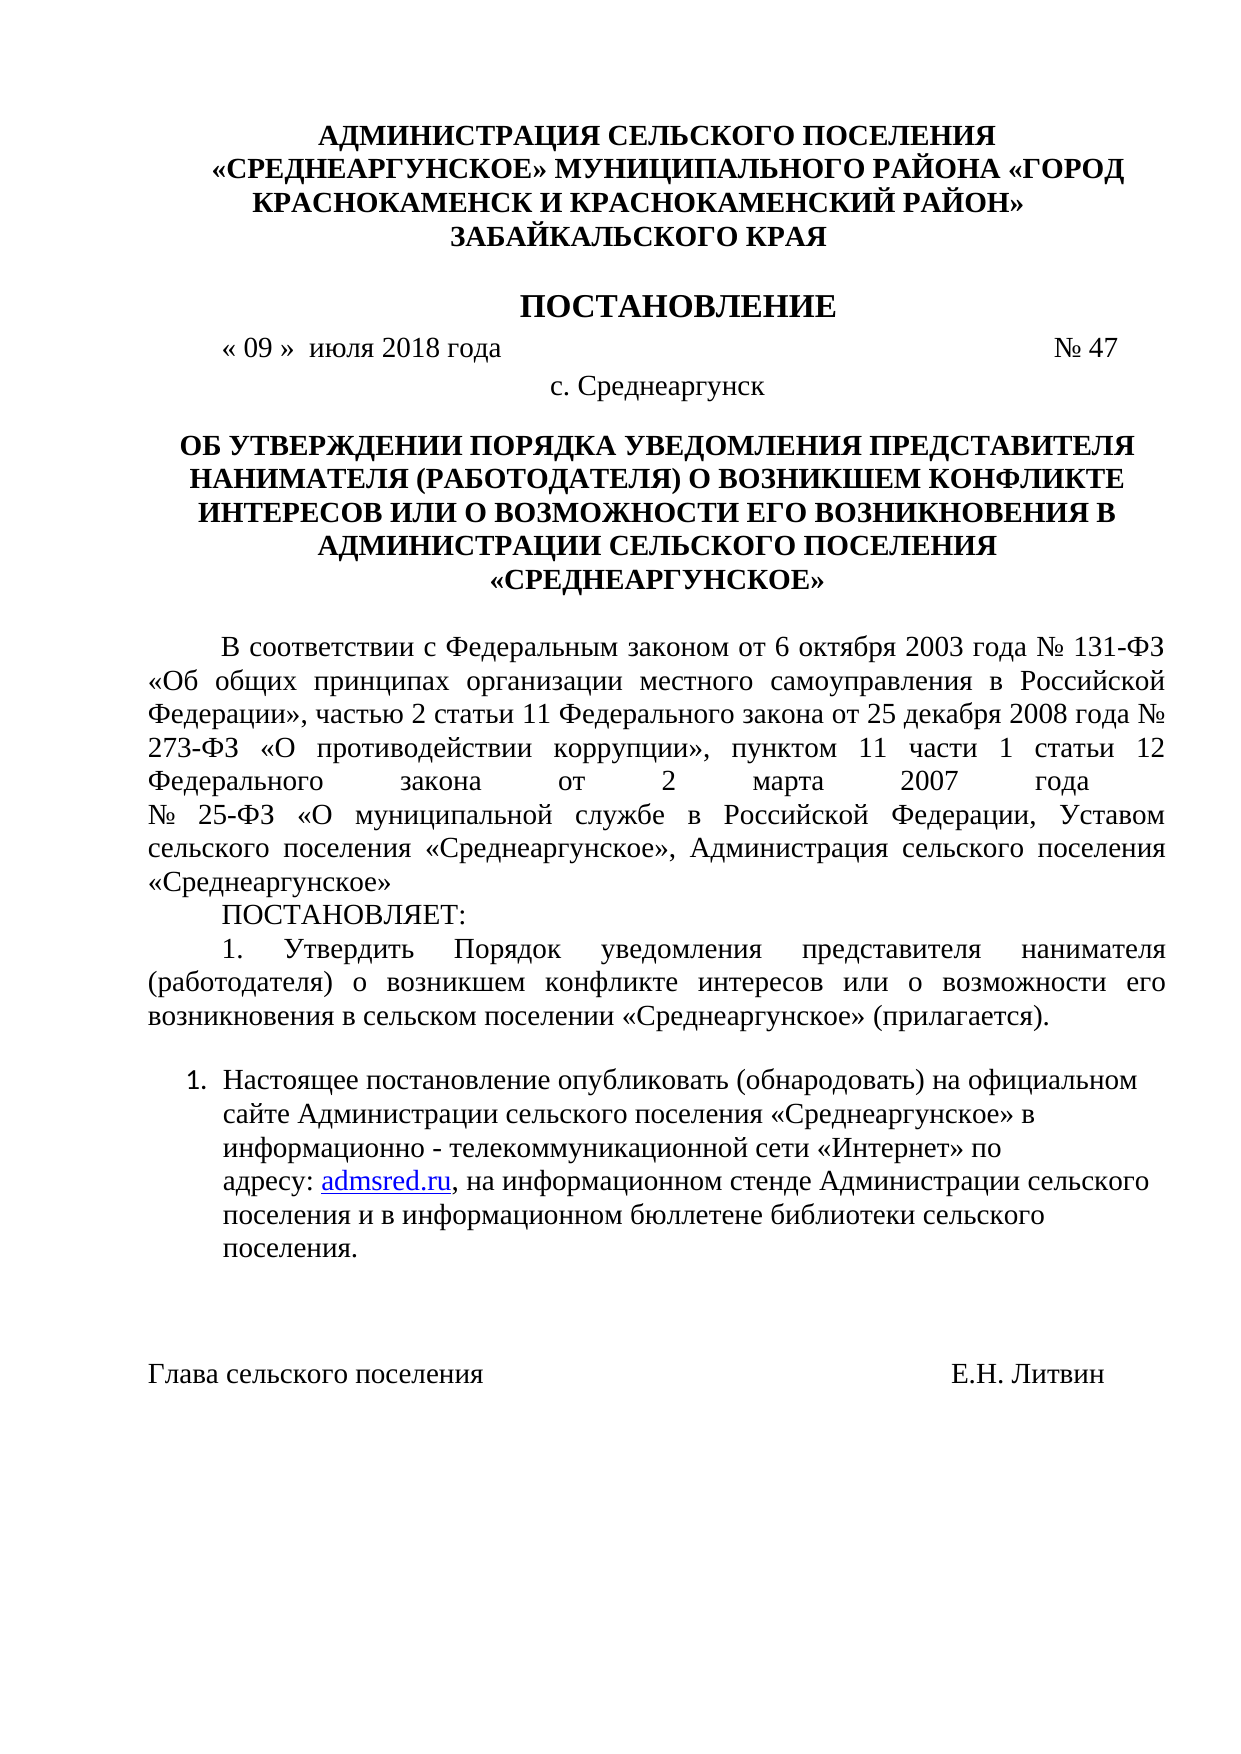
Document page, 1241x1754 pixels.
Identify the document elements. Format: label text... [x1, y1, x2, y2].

text « 09 » июля 2018 года № 47 [148, 330, 1167, 363]
text ПОСТАНОВЛЕНИЕ [148, 286, 1167, 324]
text «СРЕДНЕАРГУНСКОЕ» МУНИЦИПАЛЬНОГО РАЙОНА «ГОРОД КРАСНОКАМЕНСК И КРАСНОКАМЕНСКИЙ РАЙОН» ЗАБАЙКАЛЬСКОГО КРАЯ [148, 152, 1129, 252]
text 1. Утвердить Порядок уведомления представителя нанимателя (работодателя) о возникшем конфликте интересов или о возможности его возникновения в сельском поселении «Среднеаргунское» (прилагается). [148, 931, 1167, 1032]
text АДМИНИСТРАЦИЯ СЕЛЬСКОГО ПОСЕЛЕНИЯ [148, 118, 1167, 152]
text В соответствии с Федеральным законом от 6 октября 2003 года № 131-ФЗ «Об общих принципах организации местного самоуправления в Российской Федерации», частью 2 статьи 11 Федерального закона от 25 декабря 2008 года № 273-ФЗ «О противодействии коррупции», пунктом 11 части 1 статьи 12 Федерального закона от 2 марта 2007 года № 25-ФЗ «О муниципальной службе в Российской Федерации, Уставом сельского поселения «Среднеаргунское», Администрация сельского поселения «Среднеаргунское» [148, 596, 1167, 897]
text с. Среднеаргунск [148, 368, 1167, 402]
list Настоящее постановление опубликовать (обнародовать) на официальном сайте Администрации сельского поселения «Среднеаргунское» в информационно - телекоммуникационной сети «Интернет» по адресу: admsred.ru, на информационном стенде Администрации сельского поселения и в информационном бюллетене библиотеки сельского поселения. [185, 1061, 1167, 1264]
text Глава сельского поселения Е.Н. Литвин [148, 1356, 1167, 1389]
text ОБ УТВЕРЖДЕНИИ ПОРЯДКА уведомления представителя нанимателя (РАБОТОДАТЕЛЯ) о ВОЗНИКШЕМ КОНФЛИКТЕ ИНТЕРЕСОВ ИЛИ О ВОЗМОЖНОСТИ ЕГО ВОЗНИКНОВЕНИЯ В АДМИНИСТРАЦИИ СЕЛЬСКОГО ПОСЕЛЕНИЯ «СРЕДНЕАРГУНСКОЕ» [148, 428, 1167, 596]
text ПОСТАНОВЛЯЕТ: [148, 897, 1167, 931]
